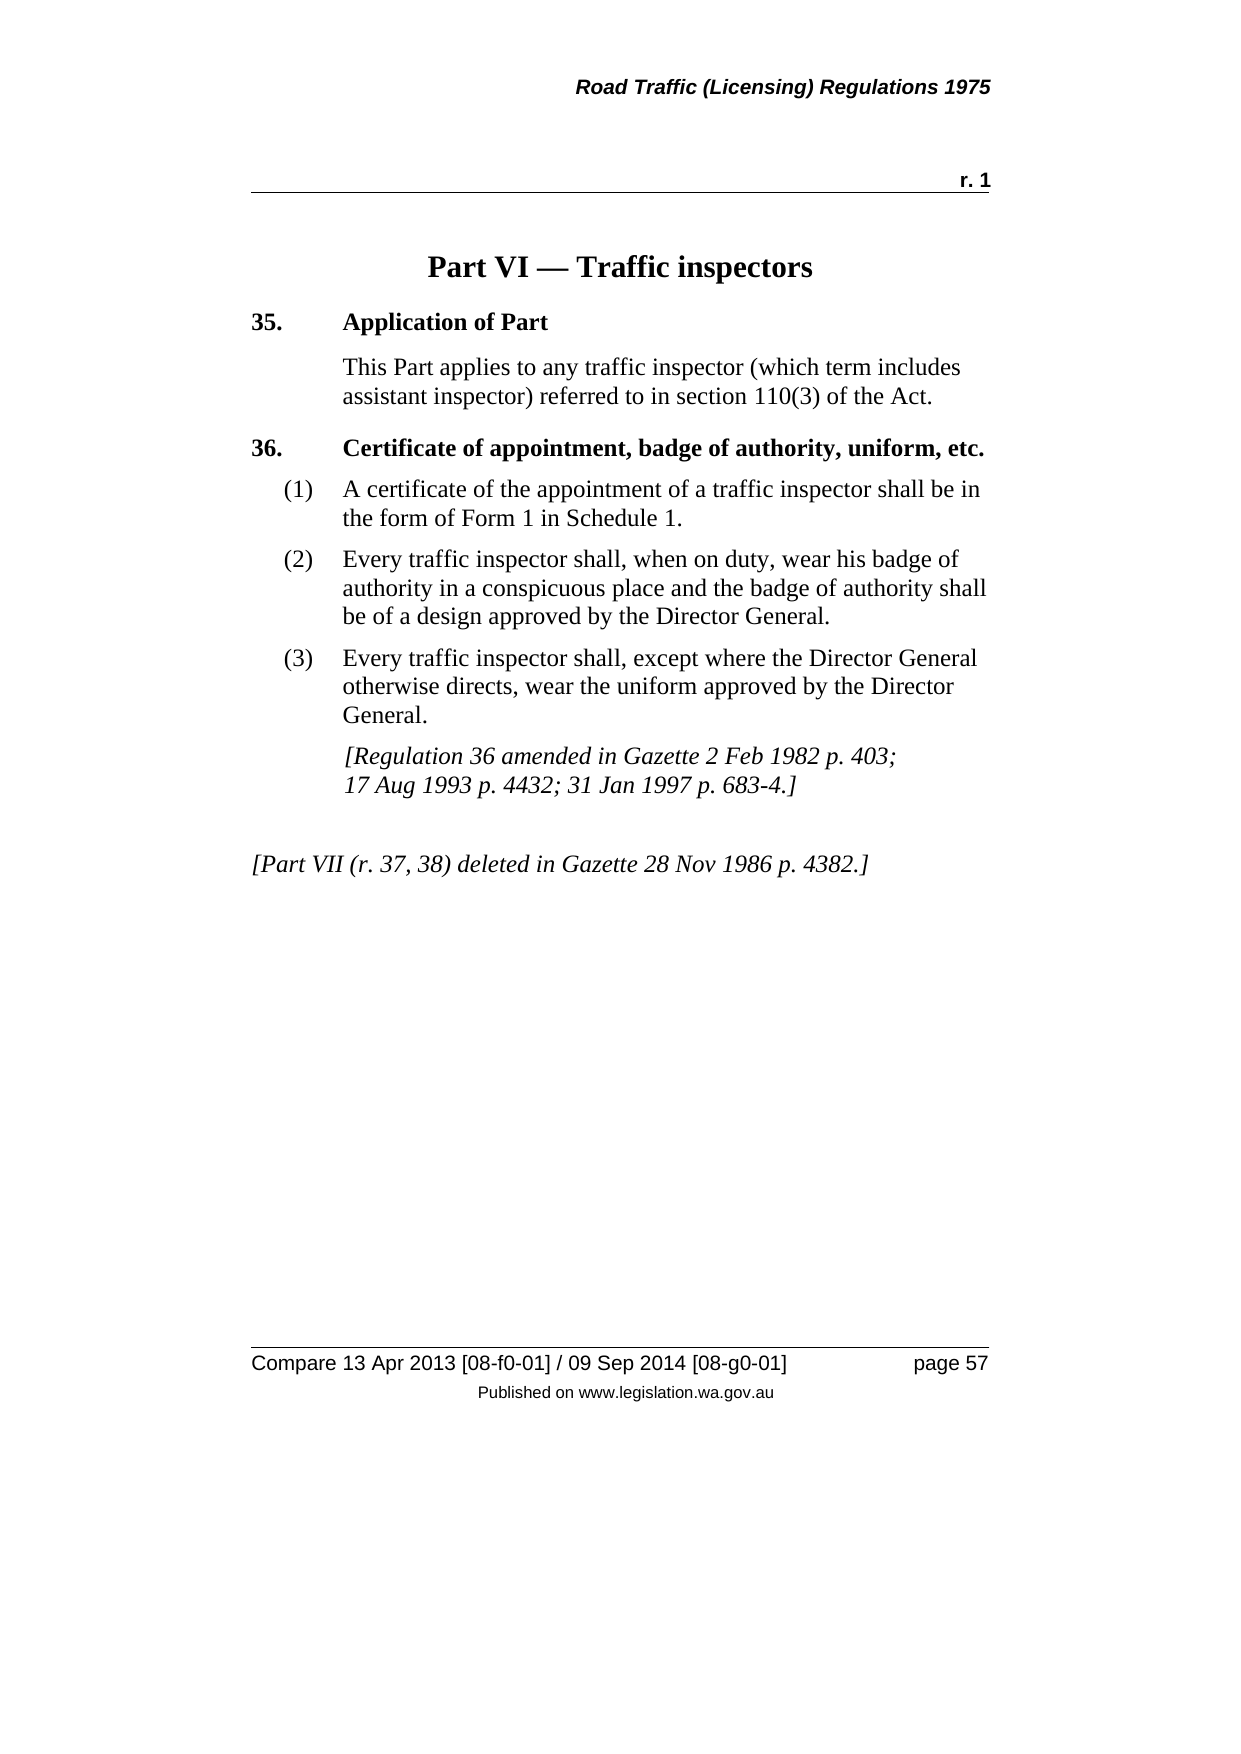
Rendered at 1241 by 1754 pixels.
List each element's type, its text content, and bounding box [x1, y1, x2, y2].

text (1) A certificate of the appointment of a traffic inspector shall be in the form of Form 1 in Schedule 1. [251, 474, 989, 531]
subtitle 36. Certificate of appointment, badge of authority, uniform, etc. [251, 433, 989, 461]
text (3) Every traffic inspector shall, except where the Director General otherwise directs, wear the uniform approved by the Director General. [251, 643, 989, 729]
text (2) Every traffic inspector shall, when on duty, wear his badge of authority in a conspicuous place and the badge of authority shall be of a design approved by the Director General. [251, 544, 989, 630]
text [Regulation 36 amended in Gazette 2 Feb 1982 p. 403; 17 Aug 1993 p. 4432; 31 Jan 1997 p. 683-4.] [251, 741, 989, 799]
text This Part applies to any traffic inspector (which term includes assistant inspector) referred to in section 110(3) of the Act. [251, 352, 989, 410]
subtitle 35. Application of Part [251, 307, 989, 336]
subtitle Part VI — Traffic inspectors [251, 248, 989, 284]
text [Part VII (r. 37, 38) deleted in Gazette 28 Nov 1986 p. 4382.] [251, 849, 989, 878]
